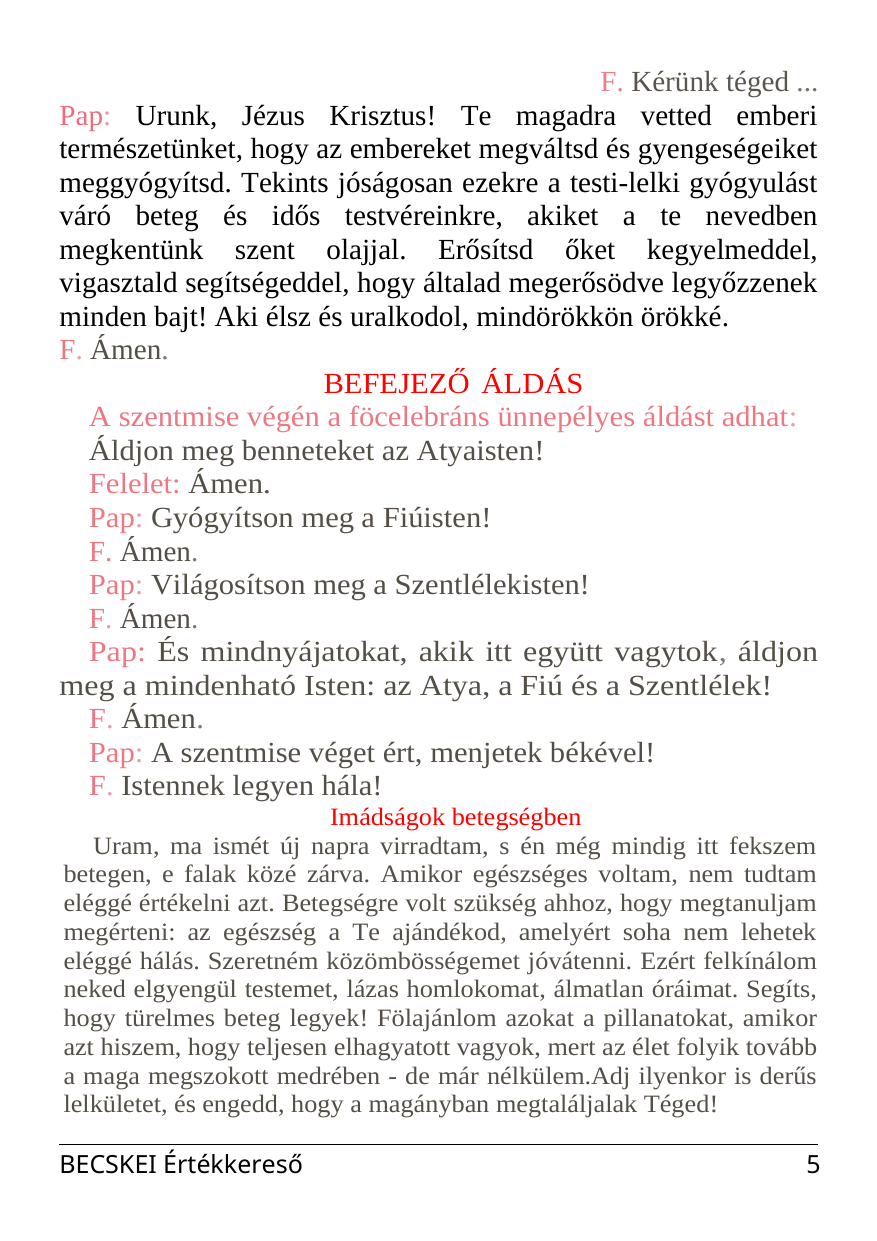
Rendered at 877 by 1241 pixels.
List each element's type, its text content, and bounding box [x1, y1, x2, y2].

text Pap: És mindnyájatokat, akik itt együtt vagytok, áldjon meg a mindenható Isten: az Atya, a Fiú és a Szentlélek! [59, 634, 818, 701]
text Pap: Világosítson meg a Szentlélekisten! [59, 567, 818, 601]
text F. Kérünk téged ... [59, 64, 818, 98]
text Pap: A szentmise véget ért, menjetek békével! [59, 735, 818, 768]
text Uram, ma ismét új napra virradtam, s én még mindig itt fekszem betegen, e falak közé zárva. Amikor egészséges voltam, nem tudtam eléggé értékelni azt. Betegségre volt szükség ahhoz, hogy megtanuljam megérteni: az egészség a Te ajándékod, amelyért soha nem lehetek eléggé hálás. Szeretném közömbösségemet jóvátenni. Ezért felkínálom neked elgyengül testemet, lázas homlokomat, álmatlan óráimat. Segíts, hogy türelmes beteg legyek! Fölajánlom azokat a pillanatokat, amikor azt hiszem, hogy teljesen elhagyatott vagyok, mert az élet folyik tovább a maga megszokott medrében - de már nélkülem.Adj ilyenkor is derűs lelkületet, és engedd, hogy a magányban megtaláljalak Téged! [63, 831, 818, 1118]
text F. Ámen. [59, 601, 818, 634]
text F. Ámen. [59, 701, 818, 735]
text F. Ámen. [59, 534, 818, 567]
text BEFEJEZŐ ÁLDÁS [59, 366, 818, 399]
text F. Istennek legyen hála! [59, 768, 818, 802]
text Pap: Gyógyítson meg a Fiúisten! [59, 500, 818, 534]
text Pap: Urunk, Jézus Krisztus! Te magadra vetted emberi természetünket, hogy az embereket megváltsd és gyengeségeiket meggyógyítsd. Tekints jóságosan ezekre a testi-lelki gyógyulást váró beteg és idős testvéreinkre, akiket a te nevedben megkentünk szent olajjal. Erősítsd őket kegyelmeddel, vigasztald segítségeddel, hogy általad megerősödve legyőzzenek minden bajt! Aki élsz és uralkodol, mindörökkön örökké. [59, 98, 818, 332]
text A szentmise végén a föcelebráns ünnepélyes áldást adhat: [59, 399, 818, 433]
text Felelet: Ámen. [59, 467, 818, 500]
text Imádságok betegségben [63, 802, 818, 831]
text F. Ámen. [59, 332, 818, 366]
text Áldjon meg benneteket az Atyaisten! [59, 433, 818, 467]
